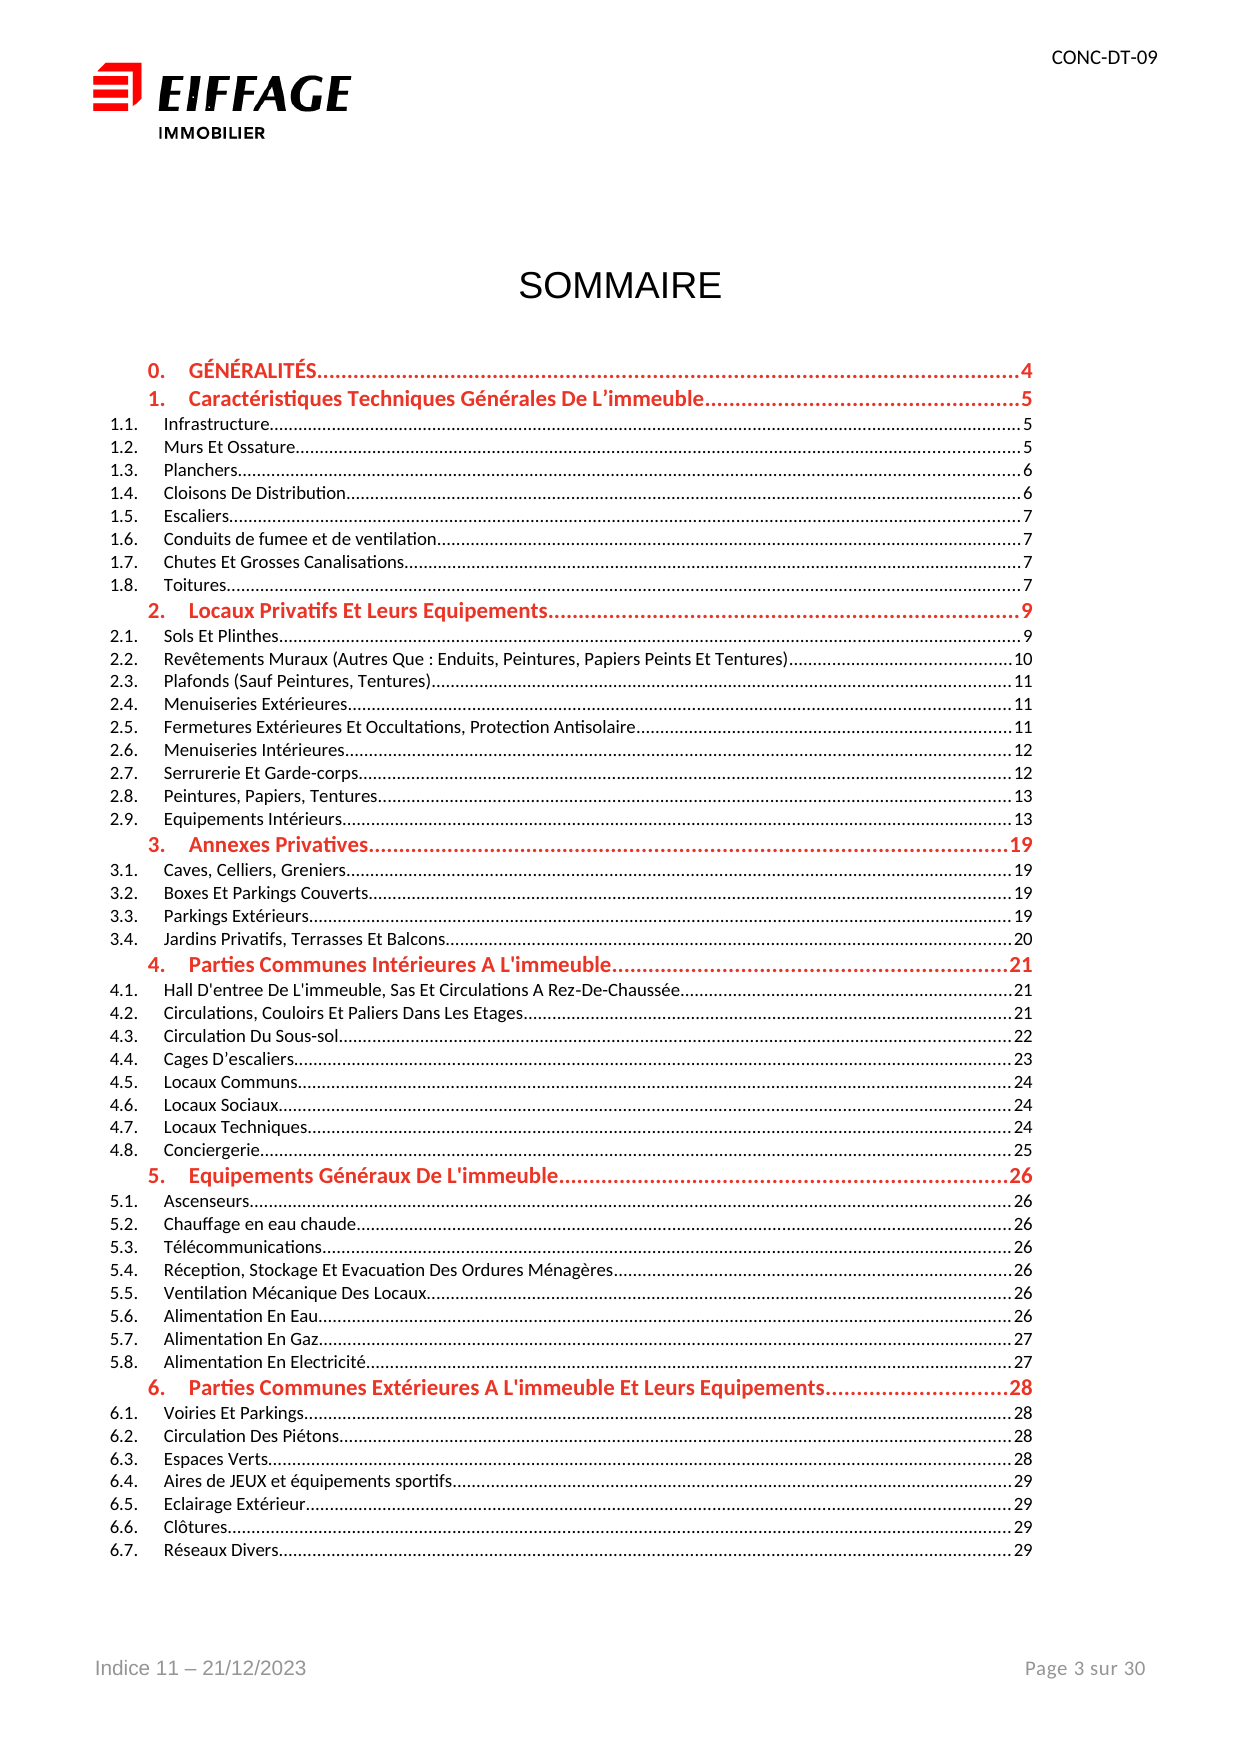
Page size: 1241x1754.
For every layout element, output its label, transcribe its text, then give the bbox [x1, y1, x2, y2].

text 5.6. Alimentation En Eau 26 [109, 1304, 1152, 1327]
text 4.5. Locaux Communs 24 [109, 1070, 1152, 1093]
text 4.4. Cages D’escaliers 23 [109, 1047, 1152, 1070]
text 2.5. Fermetures Extérieures Et Occultations, Protection Antisolaire 11 [109, 715, 1152, 738]
text 1.8. Toitures 7 [109, 573, 1152, 596]
text 1.5. Escaliers 7 [109, 504, 1152, 527]
text 2.2. Revêtements Muraux (Autres Que : Enduits, Peintures, Papiers Peints Et Tentures) 10 [109, 647, 1152, 669]
text 4.7. Locaux Techniques 24 [109, 1116, 1152, 1138]
text 3. Annexes Privatives 19 [148, 830, 1152, 858]
text 5. Equipements Généraux De L'immeuble 26 [148, 1161, 1152, 1189]
text 4. Parties Communes Intérieures A L'immeuble 21 [148, 950, 1152, 978]
text 6.3. Espaces Verts 28 [109, 1447, 1152, 1469]
text 5.4. Réception, Stockage Et Evacuation Des Ordures Ménagères 26 [109, 1258, 1152, 1281]
text SOMMAIRE [89, 263, 1152, 306]
text 1.7. Chutes Et Grosses Canalisations 7 [109, 550, 1152, 573]
text 6.2. Circulation Des Piétons 28 [109, 1424, 1152, 1447]
text 2.8. Peintures, Papiers, Tentures 13 [109, 784, 1152, 807]
text 6.7. Réseaux Divers 29 [109, 1538, 1152, 1561]
text 4.6. Locaux Sociaux 24 [109, 1093, 1152, 1116]
text 5.3. Télécommunications 26 [109, 1235, 1152, 1258]
text 3.3. Parkings Extérieurs 19 [109, 904, 1152, 927]
text 3.2. Boxes Et Parkings Couverts 19 [109, 881, 1152, 904]
text 5.2. Chauffage en eau chaude 26 [109, 1212, 1152, 1235]
text 1.4. Cloisons De Distribution 6 [109, 481, 1152, 504]
text 6.6. Clôtures 29 [109, 1515, 1152, 1538]
text 2.6. Menuiseries Intérieures 12 [109, 738, 1152, 761]
text 6.5. Eclairage Extérieur 29 [109, 1492, 1152, 1515]
text 1.1. Infrastructure 5 [109, 412, 1152, 435]
text 4.2. Circulations, Couloirs Et Paliers Dans Les Etages 21 [109, 1001, 1152, 1024]
text 6.1. Voiries Et Parkings 28 [109, 1401, 1152, 1424]
text 2. Locaux Privatifs Et Leurs Equipements 9 [148, 596, 1152, 624]
text 0. GÉNÉRALITÉS 4 [148, 356, 1152, 384]
text 2.4. Menuiseries Extérieures 11 [109, 692, 1152, 715]
text 4.3. Circulation Du Sous-sol 22 [109, 1024, 1152, 1047]
text 1.6. Conduits de fumee et de ventilation 7 [109, 527, 1152, 550]
text 5.5. Ventilation Mécanique Des Locaux 26 [109, 1281, 1152, 1304]
text 2.9. Equipements Intérieurs 13 [109, 807, 1152, 830]
picture [66, 44, 378, 165]
text 5.7. Alimentation En Gaz 27 [109, 1327, 1152, 1350]
text 5.1. Ascenseurs 26 [109, 1189, 1152, 1212]
text 2.1. Sols Et Plinthes 9 [109, 624, 1152, 647]
text 5.8. Alimentation En Electricité 27 [109, 1350, 1152, 1373]
text 6.4. Aires de JEUX et équipements sportifs 29 [109, 1469, 1152, 1492]
text 1.3. Planchers 6 [109, 458, 1152, 481]
text 4.8. Conciergerie 25 [109, 1138, 1152, 1161]
text 2.7. Serrurerie Et Garde-corps 12 [109, 761, 1152, 784]
text 4.1. Hall D'entree De L'immeuble, Sas Et Circulations A Rez‐De-Chaussée 21 [109, 978, 1152, 1001]
text 1.2. Murs Et Ossature 5 [109, 435, 1152, 458]
text 2.3. Plafonds (Sauf Peintures, Tentures) 11 [109, 669, 1152, 692]
text 3.1. Caves, Celliers, Greniers 19 [109, 858, 1152, 881]
text 6. Parties Communes Extérieures A L'immeuble Et Leurs Equipements 28 [148, 1373, 1152, 1401]
text 1. Caractéristiques Techniques Générales De L’immeuble 5 [148, 384, 1152, 412]
text 3.4. Jardins Privatifs, Terrasses Et Balcons 20 [109, 927, 1152, 950]
